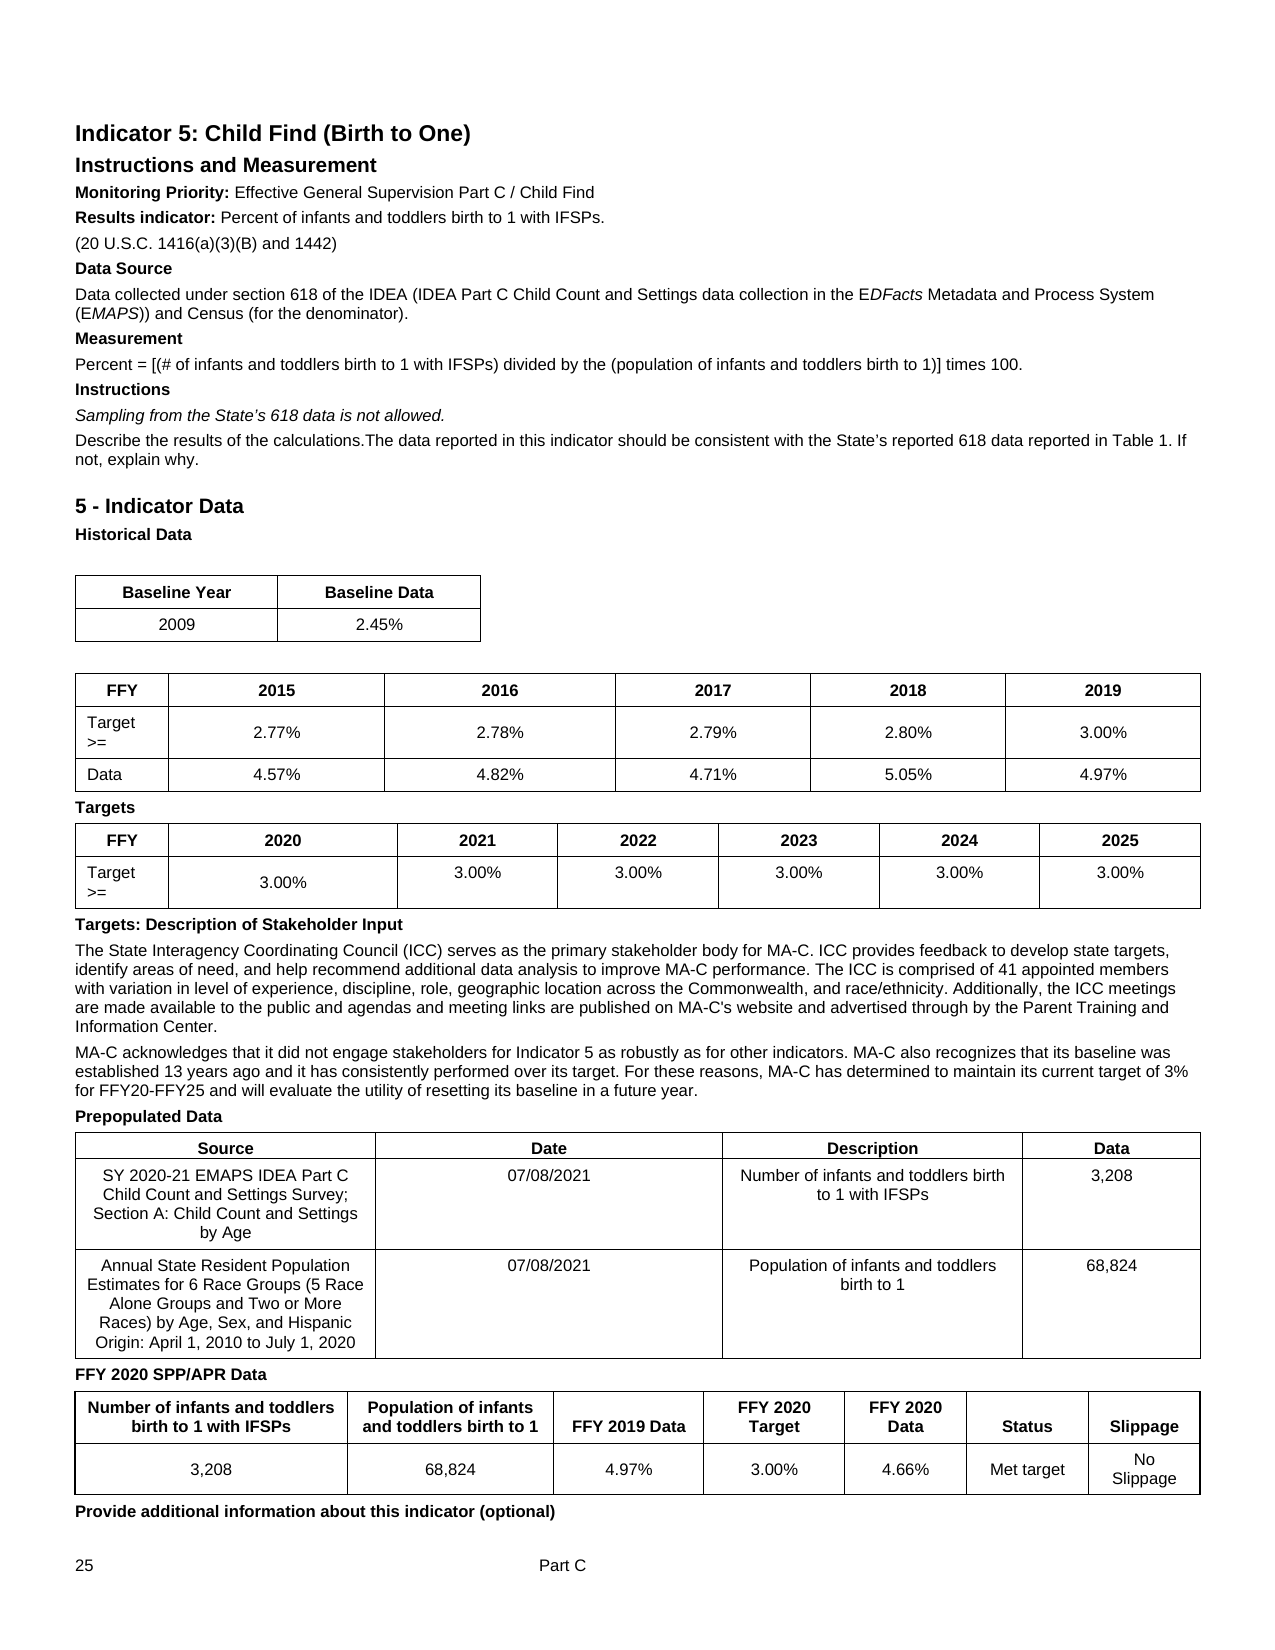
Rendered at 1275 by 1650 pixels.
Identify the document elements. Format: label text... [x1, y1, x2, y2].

table_cell Population of infants and toddlers birth to 1 [723, 1250, 1022, 1358]
table_cell 4.66% [845, 1444, 966, 1494]
table_cell Annual State Resident Population Estimates for 6 Race Groups (5 Race Alone Groups and Two or More Races) by Age, Sex, and Hispanic Origin: April 1, 2010 to July 1, 2020 [76, 1250, 375, 1358]
text Historical Data [75, 524, 1200, 543]
text Data collected under section 618 of the IDEA (IDEA Part C Child Count and Settings data collection in the EDFacts Metadata and Process System (EMAPS)) and Census (for the denominator). [75, 284, 1200, 323]
text The State Interagency Coordinating Council (ICC) serves as the primary stakeholder body for MA-C. ICC provides feedback to develop state targets, identify areas of need, and help recommend additional data analysis to improve MA-C performance. The ICC is comprised of 41 appointed members with variation in level of experience, discipline, role, geographic location across the Commonwealth, and race/ethnicity. Additionally, the ICC meetings are made available to the public and agendas and meeting links are published on MA-C's website and advertised through by the Parent Training and Information Center. [75, 941, 1200, 1036]
table_cell No Slippage [1089, 1444, 1199, 1494]
text Describe the results of the calculations.The data reported in this indicator should be consistent with the State’s reported 618 data reported in Table 1. If not, explain why. [75, 431, 1200, 469]
table_header FFY [76, 824, 168, 856]
table_cell Number of infants and toddlers birth to 1 with IFSPs [723, 1159, 1022, 1248]
table_cell 3.00% [169, 857, 397, 908]
table_cell Met target [967, 1444, 1088, 1494]
table_cell Data [76, 759, 168, 791]
text Measurement [75, 329, 1200, 348]
table_header FFY 2019 Data [554, 1392, 703, 1442]
table_cell 2.80% [811, 707, 1005, 758]
table_cell 3.00% [1040, 857, 1200, 908]
table_cell 2.79% [616, 707, 810, 758]
table_header Population of infants and toddlers birth to 1 [348, 1392, 553, 1442]
subtitle Indicator 5: Child Find (Birth to One) [75, 120, 1200, 146]
table_cell 4.97% [1006, 759, 1200, 791]
table_cell 07/08/2021 [376, 1250, 722, 1358]
table_header Number of infants and toddlers birth to 1 with IFSPs [76, 1392, 347, 1442]
text Monitoring Priority: Effective General Supervision Part C / Child Find [75, 183, 1200, 202]
table_header 2023 [719, 824, 879, 856]
text Instructions [75, 380, 1200, 399]
table_cell 5.05% [811, 759, 1005, 791]
table_header 2019 [1006, 674, 1200, 706]
table_header 2022 [558, 824, 718, 856]
table_cell 68,824 [348, 1444, 553, 1494]
table_cell 3.00% [398, 857, 557, 908]
table_header Data [1023, 1133, 1200, 1158]
table_header 2021 [398, 824, 557, 856]
table_cell 2009 [76, 609, 277, 641]
table_cell Target >= [76, 707, 168, 758]
table_cell 2.77% [169, 707, 384, 758]
table_cell Target >= [76, 857, 168, 908]
table_cell 4.57% [169, 759, 384, 791]
table_header FFY 2020 Data [845, 1392, 966, 1442]
table_header 2015 [169, 674, 384, 706]
table_cell 2.78% [385, 707, 615, 758]
table_header Baseline Year [76, 576, 277, 608]
text Prepopulated Data [75, 1106, 1200, 1126]
table_cell 4.71% [616, 759, 810, 791]
text Sampling from the State’s 618 data is not allowed. [75, 405, 1200, 424]
table_header 2018 [811, 674, 1005, 706]
table_header Description [723, 1133, 1022, 1158]
table_header Status [967, 1392, 1088, 1442]
table_header 2020 [169, 824, 397, 856]
table_header 2016 [385, 674, 615, 706]
table_cell 2.45% [278, 609, 480, 641]
table_header 2024 [880, 824, 1039, 856]
table_header 2017 [616, 674, 810, 706]
table_cell SY 2020-21 EMAPS IDEA Part C Child Count and Settings Survey; Section A: Child Count and Settings by Age [76, 1159, 375, 1248]
table_header Source [76, 1133, 375, 1158]
text Percent = [(# of infants and toddlers birth to 1 with IFSPs) divided by the (population of infants and toddlers birth to 1)] times 100. [75, 354, 1200, 374]
text Data Source [75, 259, 1200, 278]
text Instructions and Measurement [75, 153, 1200, 177]
table_cell 4.82% [385, 759, 615, 791]
table_header Date [376, 1133, 722, 1158]
subtitle 5 - Indicator Data [75, 494, 1200, 518]
table_header 2025 [1040, 824, 1200, 856]
text MA-C acknowledges that it did not engage stakeholders for Indicator 5 as robustly as for other indicators. MA-C also recognizes that its baseline was established 13 years ago and it has consistently performed over its target. For these reasons, MA-C has determined to maintain its current target of 3% for FFY20-FFY25 and will evaluate the utility of resetting its baseline in a future year. [75, 1043, 1200, 1100]
text Provide additional information about this indicator (optional) [75, 1502, 1200, 1521]
table_cell 3.00% [558, 857, 718, 908]
table_cell 68,824 [1023, 1250, 1200, 1358]
table_header Baseline Data [278, 576, 480, 608]
text Targets: Description of Stakeholder Input [75, 915, 1200, 934]
table_header FFY 2020 Target [704, 1392, 844, 1442]
table_cell 3,208 [76, 1444, 347, 1494]
text (20 U.S.C. 1416(a)(3)(B) and 1442) [75, 234, 1200, 253]
table_cell 3.00% [719, 857, 879, 908]
table_cell 4.97% [554, 1444, 703, 1494]
text FFY 2020 SPP/APR Data [75, 1365, 1200, 1384]
table_header FFY [76, 674, 168, 706]
table_cell 3.00% [704, 1444, 844, 1494]
table_cell 07/08/2021 [376, 1159, 722, 1248]
text Targets [75, 798, 1200, 817]
text Results indicator: Percent of infants and toddlers birth to 1 with IFSPs. [75, 208, 1200, 227]
table_cell 3,208 [1023, 1159, 1200, 1248]
table_cell 3.00% [880, 857, 1039, 908]
table_cell 3.00% [1006, 707, 1200, 758]
table_header Slippage [1089, 1392, 1199, 1442]
